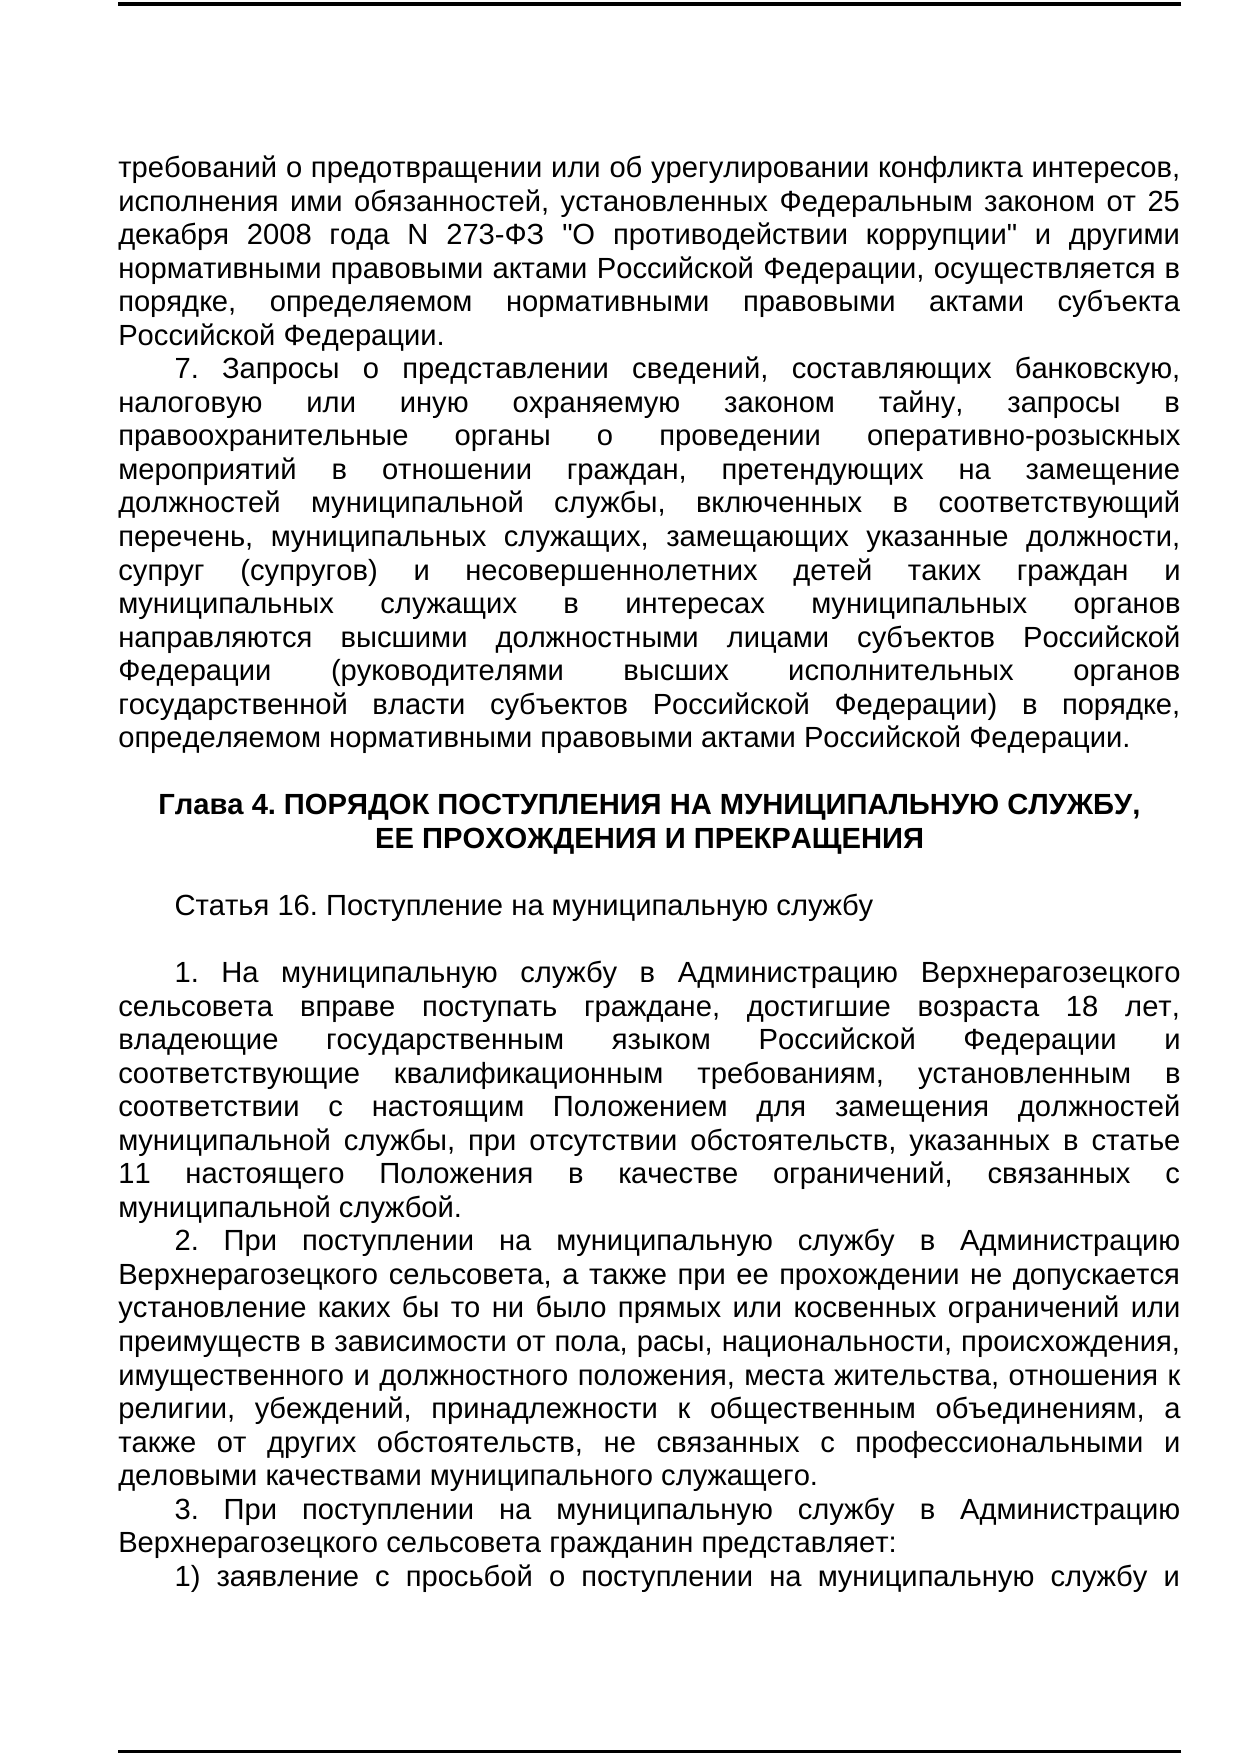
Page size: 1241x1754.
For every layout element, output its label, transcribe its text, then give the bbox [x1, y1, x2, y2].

text 3. При поступлении на муниципальную службу в Администрацию Верхнерагозецкого сельсовета гражданин представляет: [118, 1492, 1181, 1559]
text 2. При поступлении на муниципальную службу в Администрацию Верхнерагозецкого сельсовета, а также при ее прохождении не допускается установление каких бы то ни было прямых или косвенных ограничений или преимуществ в зависимости от пола, расы, национальности, происхождения, имущественного и должностного положения, места жительства, отношения к религии, убеждений, принадлежности к общественным объединениям, а также от других обстоятельств, не связанных с профессиональными и деловыми качествами муниципального служащего. [118, 1223, 1181, 1492]
text 7. Запросы о представлении сведений, составляющих банковскую, налоговую или иную охраняемую законом тайну, запросы в правоохранительные органы о проведении оперативно-розыскных мероприятий в отношении граждан, претендующих на замещение должностей муниципальной службы, включенных в соответствующий перечень, муниципальных служащих, замещающих указанные должности, супруг (супругов) и несовершеннолетних детей таких граждан и муниципальных служащих в интересах муниципальных органов направляются высшими должностными лицами субъектов Российской Федерации (руководителями высших исполнительных органов государственной власти субъектов Российской Федерации) в порядке, определяемом нормативными правовыми актами Российской Федерации. [118, 351, 1181, 754]
text Статья 16. Поступление на муниципальную службу [118, 888, 1181, 921]
text 1. На муниципальную службу в Администрацию Верхнерагозецкого сельсовета вправе поступать граждане, достигшие возраста 18 лет, владеющие государственным языком Российской Федерации и соответствующие квалификационным требованиям, установленным в соответствии с настоящим Положением для замещения должностей муниципальной службы, при отсутствии обстоятельств, указанных в статье 11 настоящего Положения в качестве ограничений, связанных с муниципальной службой. [118, 955, 1181, 1223]
text ЕЕ ПРОХОЖДЕНИЯ И ПРЕКРАЩЕНИЯ [118, 821, 1181, 854]
text Глава 4. ПОРЯДОК ПОСТУПЛЕНИЯ НА МУНИЦИПАЛЬНУЮ СЛУЖБУ, [118, 787, 1181, 821]
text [118, 150, 1181, 351]
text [118, 1559, 1181, 1592]
